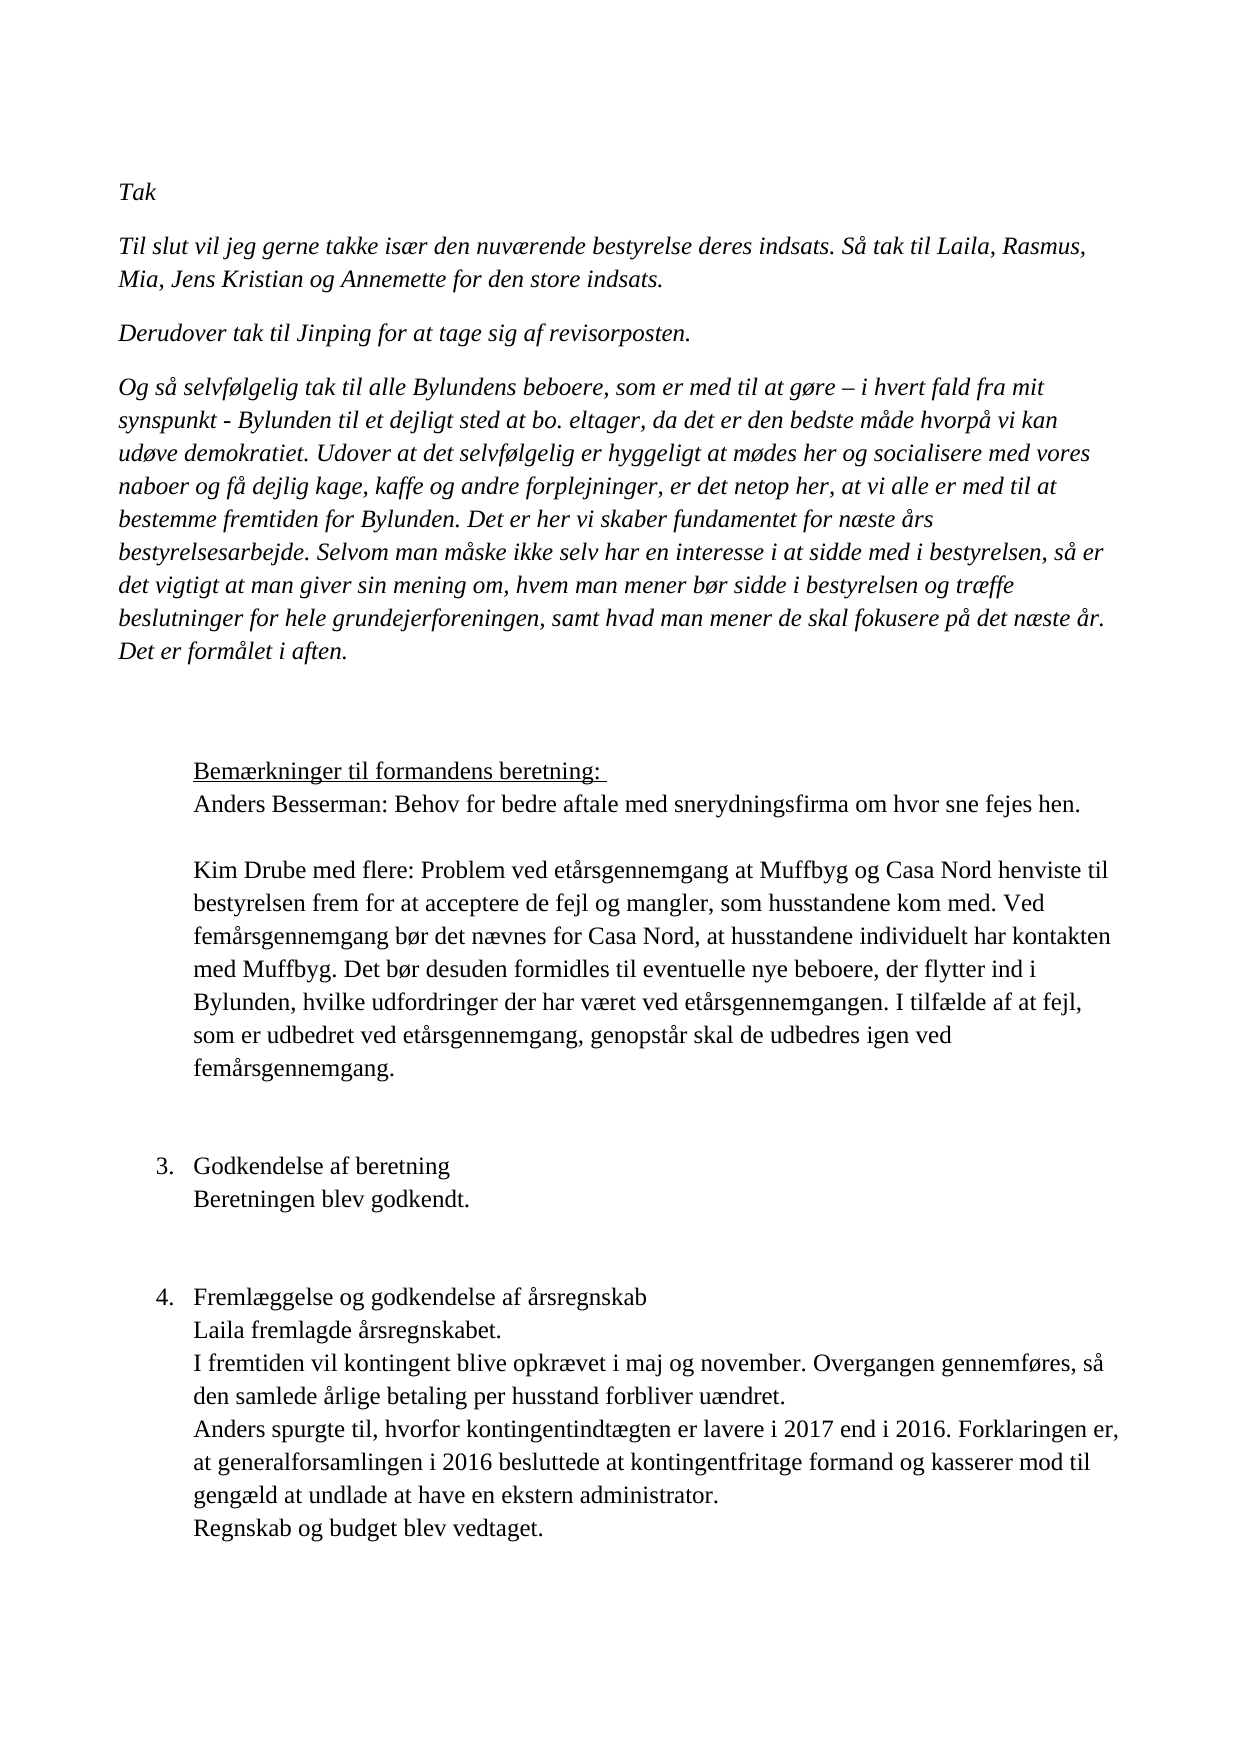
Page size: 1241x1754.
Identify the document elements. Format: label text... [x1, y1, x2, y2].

list Godkendelse af beretning Beretningen blev godkendt. [156, 1151, 1122, 1278]
text Derudover tak til Jinping for at tage sig af revisorposten. [118, 318, 1122, 347]
text Tak [118, 177, 1122, 206]
text Til slut vil jeg gerne takke især den nuværende bestyrelse deres indsats. Så tak til Laila, Rasmus, Mia, Jens Kristian og Annemette for den store indsats. [118, 231, 1122, 293]
text Og så selvfølgelig tak til alle Bylundens beboere, som er med til at gøre – i hvert fald fra mit synspunkt - Bylunden til et dejligt sted at bo. eltager, da det er den bedste måde hvorpå vi kan udøve demokratiet. Udover at det selvfølgelig er hyggeligt at mødes her og socialisere med vores naboer og få dejlig kage, kaffe og andre forplejninger, er det netop her, at vi alle er med til at bestemme fremtiden for Bylunden. Det er her vi skaber fundamentet for næste års bestyrelsesarbejde. Selvom man måske ikke selv har en interesse i at sidde med i bestyrelsen, så er det vigtigt at man giver sin mening om, hvem man mener bør sidde i bestyrelsen og træffe beslutninger for hele grundejerforeningen, samt hvad man mener de skal fokusere på det næste år. Det er formålet i aften. [118, 372, 1122, 665]
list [156, 1282, 1122, 1542]
list Bemærkninger til formandens beretning: Anders Besserman: Behov for bedre aftale med snerydningsfirma om hvor sne fejes hen. Kim Drube med flere: Problem ved etårsgennemgang at Muffbyg og Casa Nord henviste til bestyrelsen frem for at acceptere de fejl og mangler, som husstandene kom med. Ved femårsgennemgang bør det nævnes for Casa Nord, at husstandene individuelt har kontakten med Muffbyg. Det bør desuden formidles til eventuelle nye beboere, der flytter ind i Bylunden, hvilke udfordringer der har været ved etårsgennemgangen. I tilfælde af at fejl, som er udbedret ved etårsgennemgang, genopstår skal de udbedres igen ved femårsgennemgang. [193, 690, 1122, 1114]
